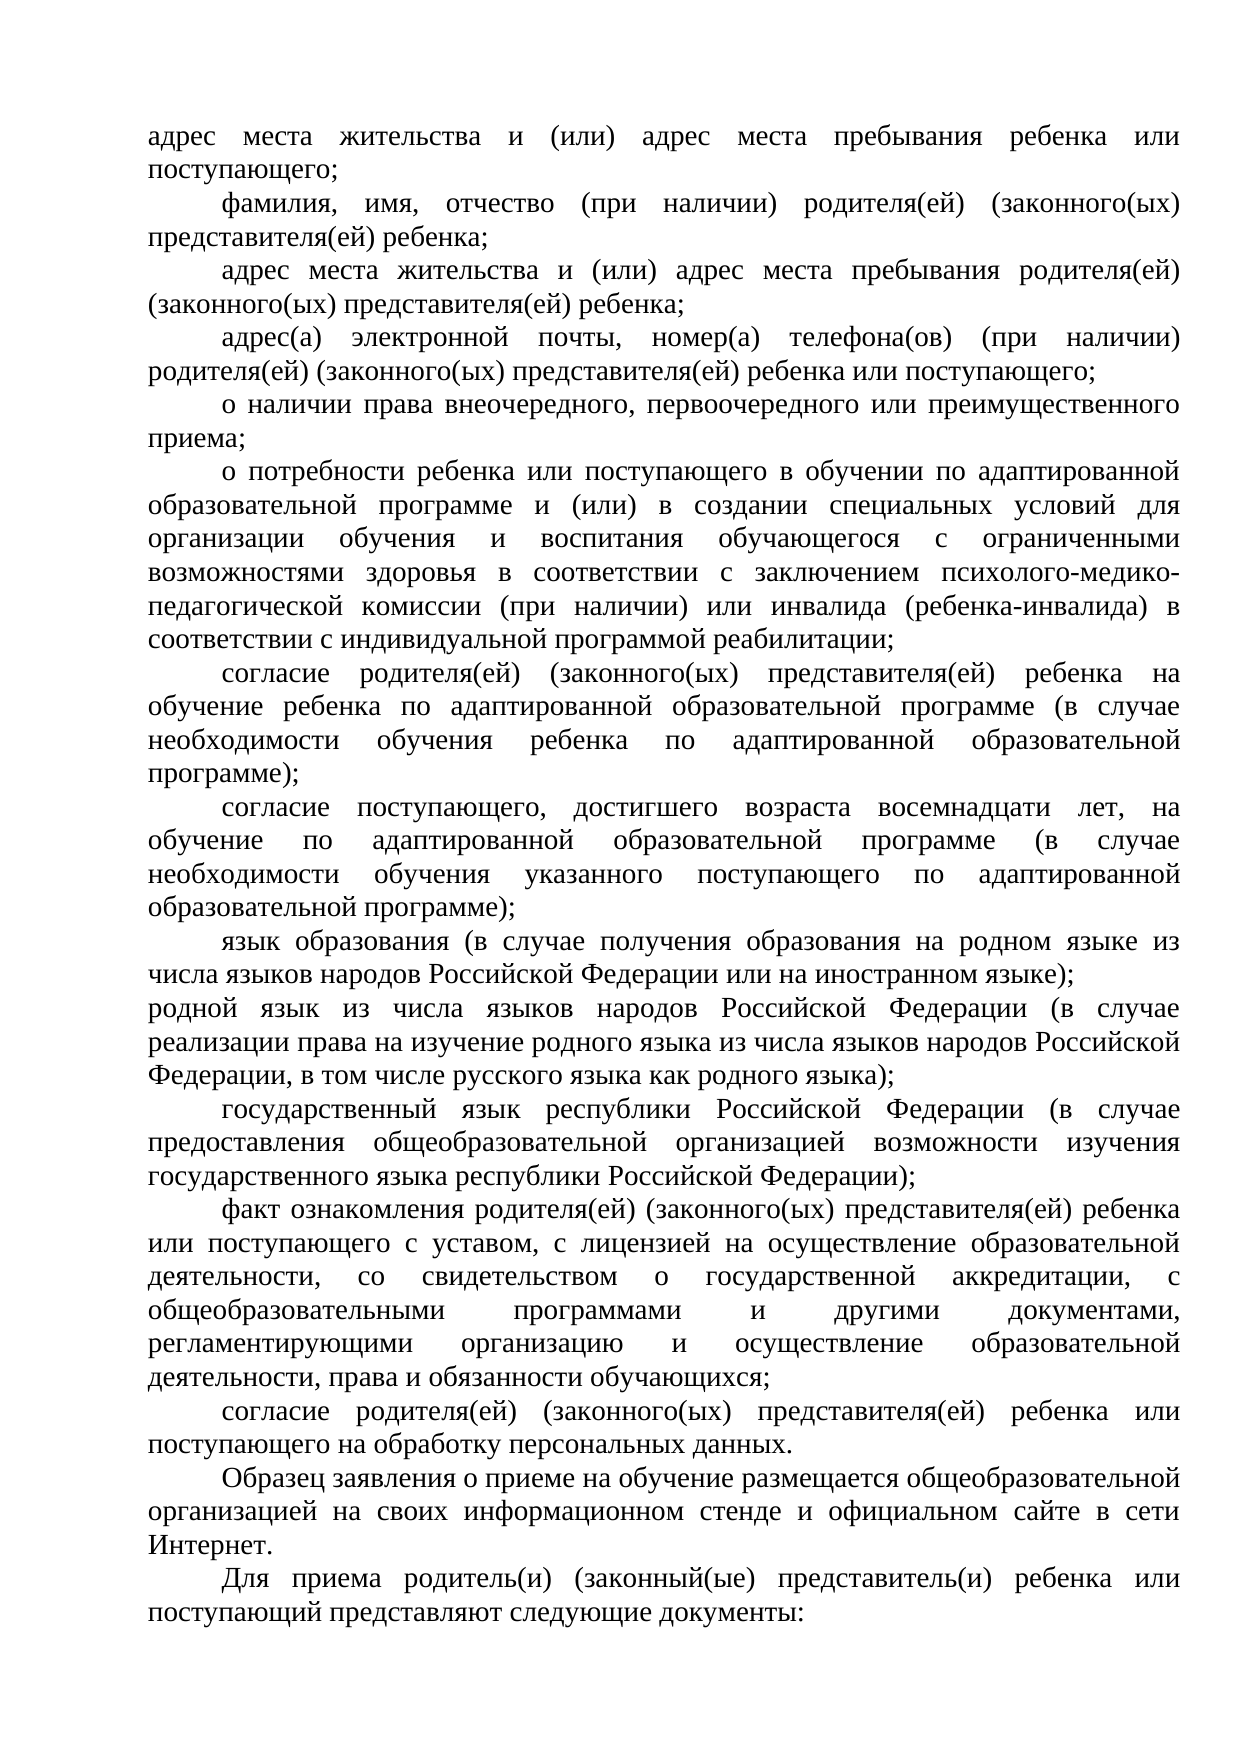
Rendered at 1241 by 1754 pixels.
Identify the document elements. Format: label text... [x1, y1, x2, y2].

text адрес(а) электронной почты, номер(а) телефона(ов) (при наличии) родителя(ей) (законного(ых) представителя(ей) ребенка или поступающего; [148, 319, 1181, 386]
text о потребности ребенка или поступающего в обучении по адаптированной образовательной программе и (или) в создании специальных условий для организации обучения и воспитания обучающегося с ограниченными возможностями здоровья в соответствии с заключением психолого-медико-педагогической комиссии (при наличии) или инвалида (ребенка-инвалида) в соответствии с индивидуальной программой реабилитации; [148, 453, 1181, 655]
text государственный язык республики Российской Федерации (в случае предоставления общеобразовательной организацией возможности изучения государственного языка республики Российской Федерации); [148, 1091, 1181, 1191]
text язык образования (в случае получения образования на родном языке из числа языков народов Российской Федерации или на иностранном языке); [148, 923, 1181, 990]
text адрес места жительства и (или) адрес места пребывания ребенка или поступающего; [148, 118, 1181, 185]
text Для приема родитель(и) (законный(ые) представитель(и) ребенка или поступающий представляют следующие документы: [148, 1560, 1181, 1627]
text Образец заявления о приеме на обучение размещается общеобразовательной организацией на своих информационном стенде и официальном сайте в сети Интернет. [148, 1460, 1181, 1560]
text фамилия, имя, отчество (при наличии) родителя(ей) (законного(ых) представителя(ей) ребенка; [148, 185, 1181, 252]
text адрес места жительства и (или) адрес места пребывания родителя(ей) (законного(ых) представителя(ей) ребенка; [148, 252, 1181, 319]
text родной язык из числа языков народов Российской Федерации (в случае реализации права на изучение родного языка из числа языков народов Российской Федерации, в том числе русского языка как родного языка); [148, 990, 1181, 1091]
text согласие родителя(ей) (законного(ых) представителя(ей) ребенка на обучение ребенка по адаптированной образовательной программе (в случае необходимости обучения ребенка по адаптированной образовательной программе); [148, 655, 1181, 789]
text факт ознакомления родителя(ей) (законного(ых) представителя(ей) ребенка или поступающего с уставом, с лицензией на осуществление образовательной деятельности, со свидетельством о государственной аккредитации, с общеобразовательными программами и другими документами, регламентирующими организацию и осуществление образовательной деятельности, права и обязанности обучающихся; [148, 1191, 1181, 1393]
text согласие поступающего, достигшего возраста восемнадцати лет, на обучение по адаптированной образовательной программе (в случае необходимости обучения указанного поступающего по адаптированной образовательной программе); [148, 789, 1181, 923]
text о наличии права внеочередного, первоочередного или преимущественного приема; [148, 386, 1181, 453]
text согласие родителя(ей) (законного(ых) представителя(ей) ребенка или поступающего на обработку персональных данных. [148, 1393, 1181, 1460]
